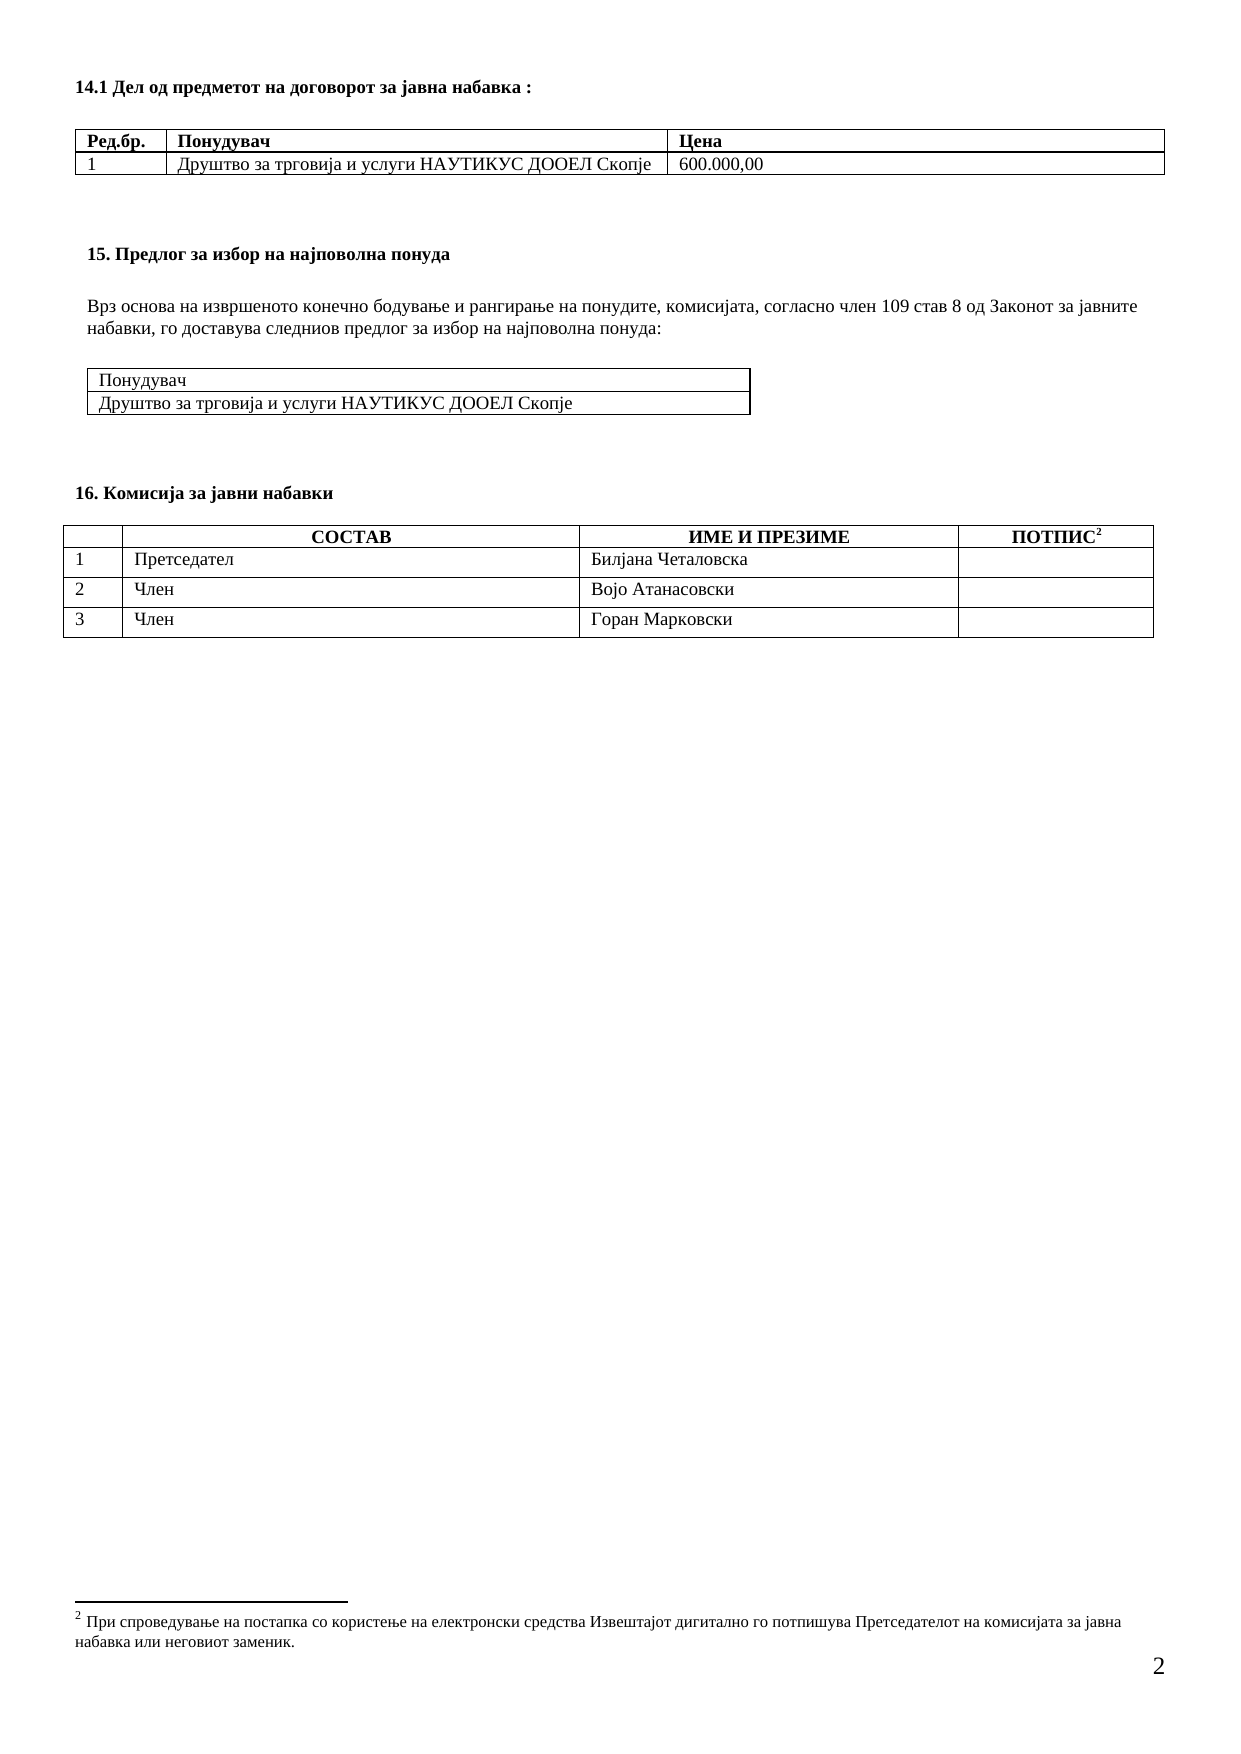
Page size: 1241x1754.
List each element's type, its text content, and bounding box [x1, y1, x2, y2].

table_header ИМЕ И ПРЕЗИМЕ [580, 526, 958, 547]
table_header СОСТАВ [123, 526, 579, 547]
table_cell Член [123, 578, 579, 607]
table_cell [959, 548, 1153, 577]
table_cell [959, 578, 1153, 607]
table_cell Билјана Четаловска [580, 548, 958, 577]
text 16. Комисија за јавни набавки [75, 482, 1165, 503]
table_cell 1 [64, 548, 122, 577]
table_header ПОТПИС [959, 526, 1153, 547]
table_cell Член [123, 608, 579, 637]
table_cell Војо Атанасовски [580, 578, 958, 607]
table_cell 2 [64, 578, 122, 607]
table_cell [959, 608, 1153, 637]
table_header [64, 220, 1176, 416]
table_header [64, 526, 122, 547]
table_cell [64, 107, 1176, 175]
table_header 14.1 Дел од предметот на договорот за јавна набавка : [64, 76, 1176, 106]
table_cell Претседател [123, 548, 579, 577]
table_cell Горан Марковски [580, 608, 958, 637]
table_cell 3 [64, 608, 122, 637]
